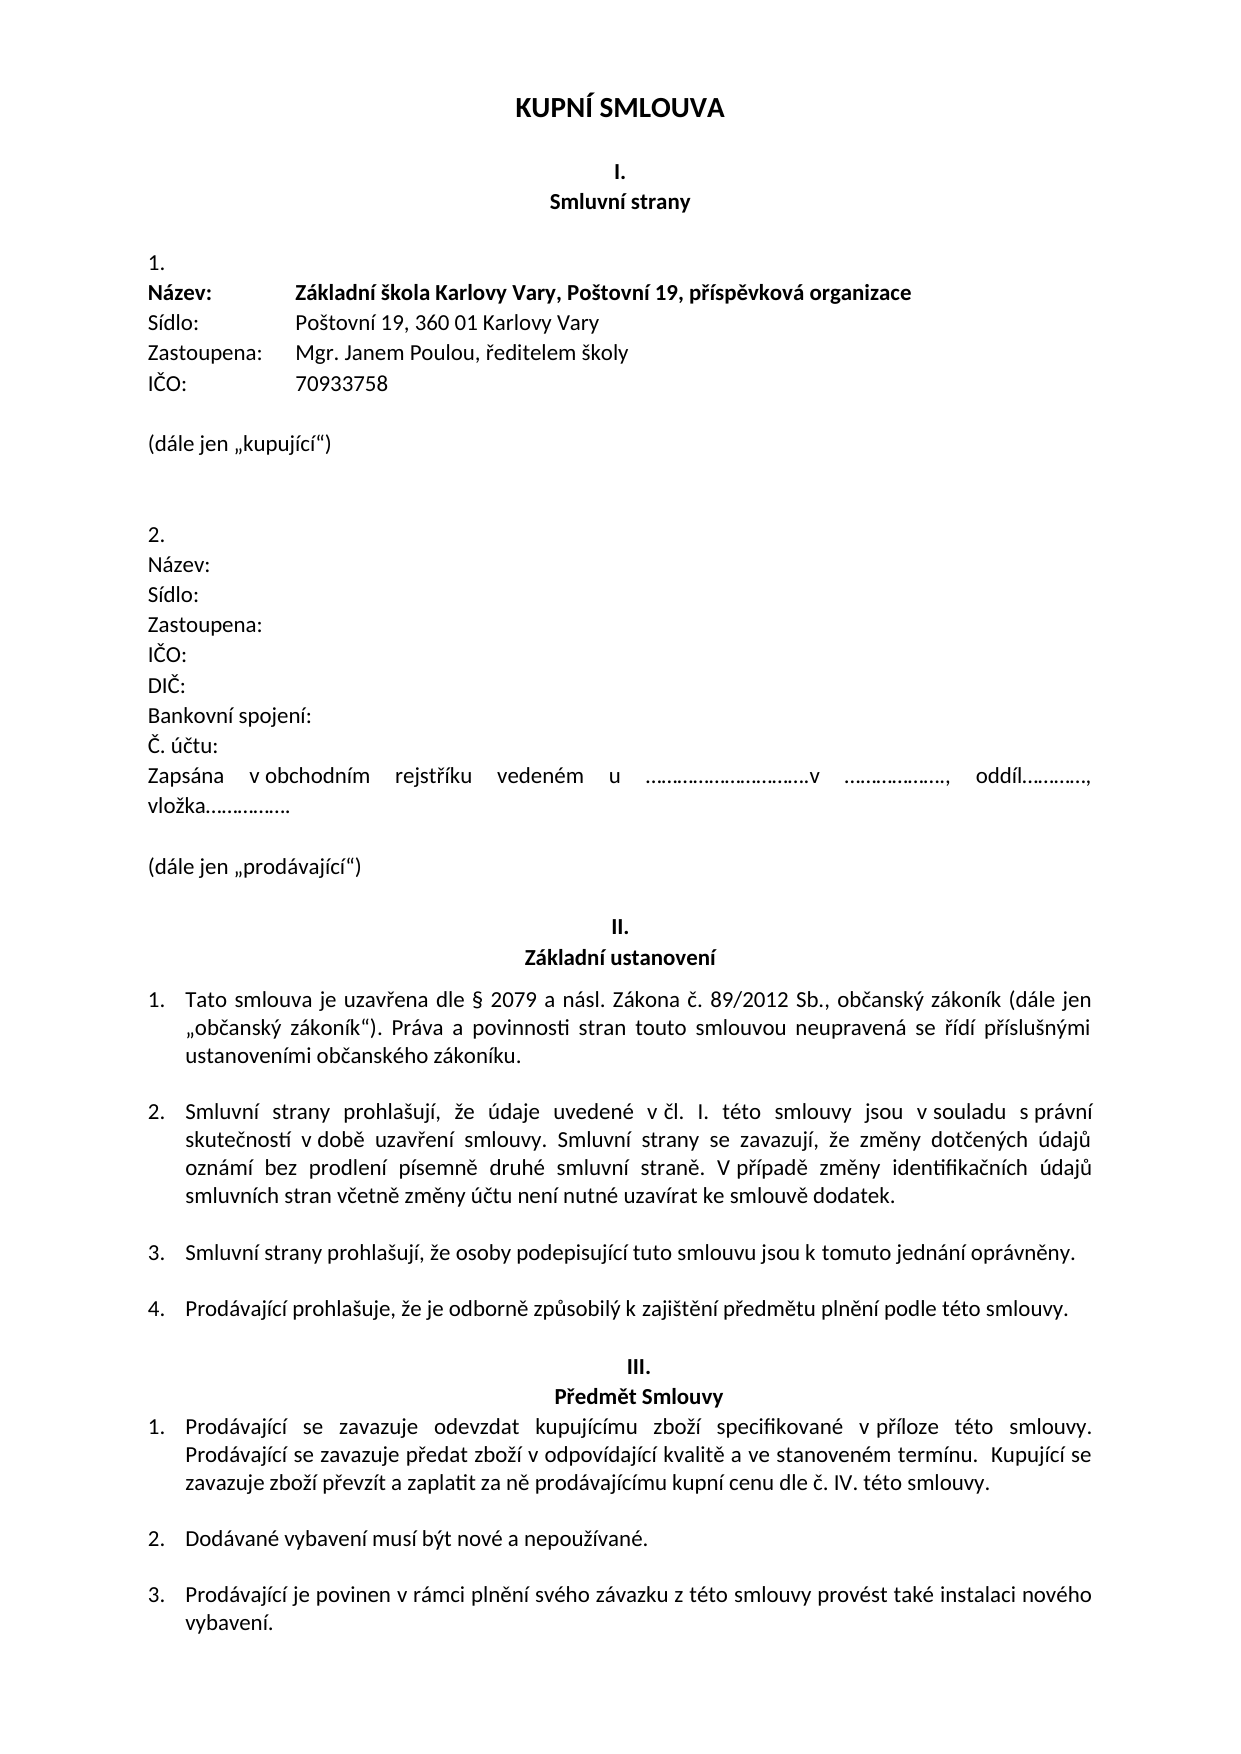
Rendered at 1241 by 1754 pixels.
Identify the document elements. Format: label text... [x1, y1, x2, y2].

text Bankovní spojení: [148, 701, 1093, 729]
text I. [148, 157, 1093, 185]
list Prodávající prohlašuje, že je odborně způsobilý k zajištění předmětu plnění podle této smlouvy. [148, 1294, 1093, 1322]
text IČO: [148, 641, 1093, 669]
text DIČ: [148, 671, 1093, 699]
list III. [185, 1352, 1093, 1380]
text Název: [148, 550, 1093, 578]
text 2. [148, 520, 1093, 548]
text Sídlo: Poštovní 19, 360 01 Karlovy Vary [148, 308, 1093, 336]
text Název: Základní škola Karlovy Vary, Poštovní 19, příspěvková organizace [148, 278, 1093, 306]
list Smluvní strany prohlašují, že údaje uvedené v čl. I. této smlouvy jsou v souladu s právní skutečností v době uzavření smlouvy. Smluvní strany se zavazují, že změny dotčených údajů oznámí bez prodlení písemně druhé smluvní straně. V případě změny identifikačních údajů smluvních stran včetně změny účtu není nutné uzavírat ke smlouvě dodatek. [148, 1097, 1093, 1209]
list Prodávající se zavazuje odevzdat kupujícímu zboží specifikované v příloze této smlouvy. Prodávající se zavazuje předat zboží v odpovídající kvalitě a ve stanoveném termínu. Kupující se zavazuje zboží převzít a zaplatit za ně prodávajícímu kupní cenu dle č. IV. této smlouvy. [148, 1412, 1093, 1496]
list Prodávající je povinen v rámci plnění svého závazku z této smlouvy provést také instalaci nového vybavení. [148, 1580, 1093, 1636]
list Smluvní strany prohlašují, že osoby podepisující tuto smlouvu jsou k tomuto jednání oprávněny. [148, 1238, 1093, 1266]
text Zapsána v obchodním rejstříku vedeném u ………………………….v ………………., oddíl…………, vložka……………. [148, 761, 1093, 820]
text Zastoupena: [148, 610, 1093, 638]
text Smluvní strany [148, 187, 1093, 216]
text Č. účtu: [148, 731, 1093, 759]
text KUPNÍ SMLOUVA [148, 89, 1093, 124]
text (dále jen „kupující“) [148, 429, 1093, 457]
text IČO: 70933758 [148, 369, 1093, 397]
text II. [148, 912, 1093, 941]
list Dodávané vybavení musí být nové a nepoužívané. [148, 1524, 1093, 1552]
list Předmět Smlouvy [185, 1382, 1093, 1410]
text Zastoupena: Mgr. Janem Poulou, ředitelem školy [148, 338, 1093, 367]
text Základní ustanovení [148, 943, 1093, 971]
text Sídlo: [148, 580, 1093, 608]
text 1. [148, 248, 1093, 276]
list Tato smlouva je uzavřena dle § 2079 a násl. Zákona č. 89/2012 Sb., občanský zákoník (dále jen „občanský zákoník“). Práva a povinnosti stran touto smlouvou neupravená se řídí příslušnými ustanoveními občanského zákoníku. [148, 985, 1093, 1069]
text (dále jen „prodávající“) [148, 852, 1093, 880]
